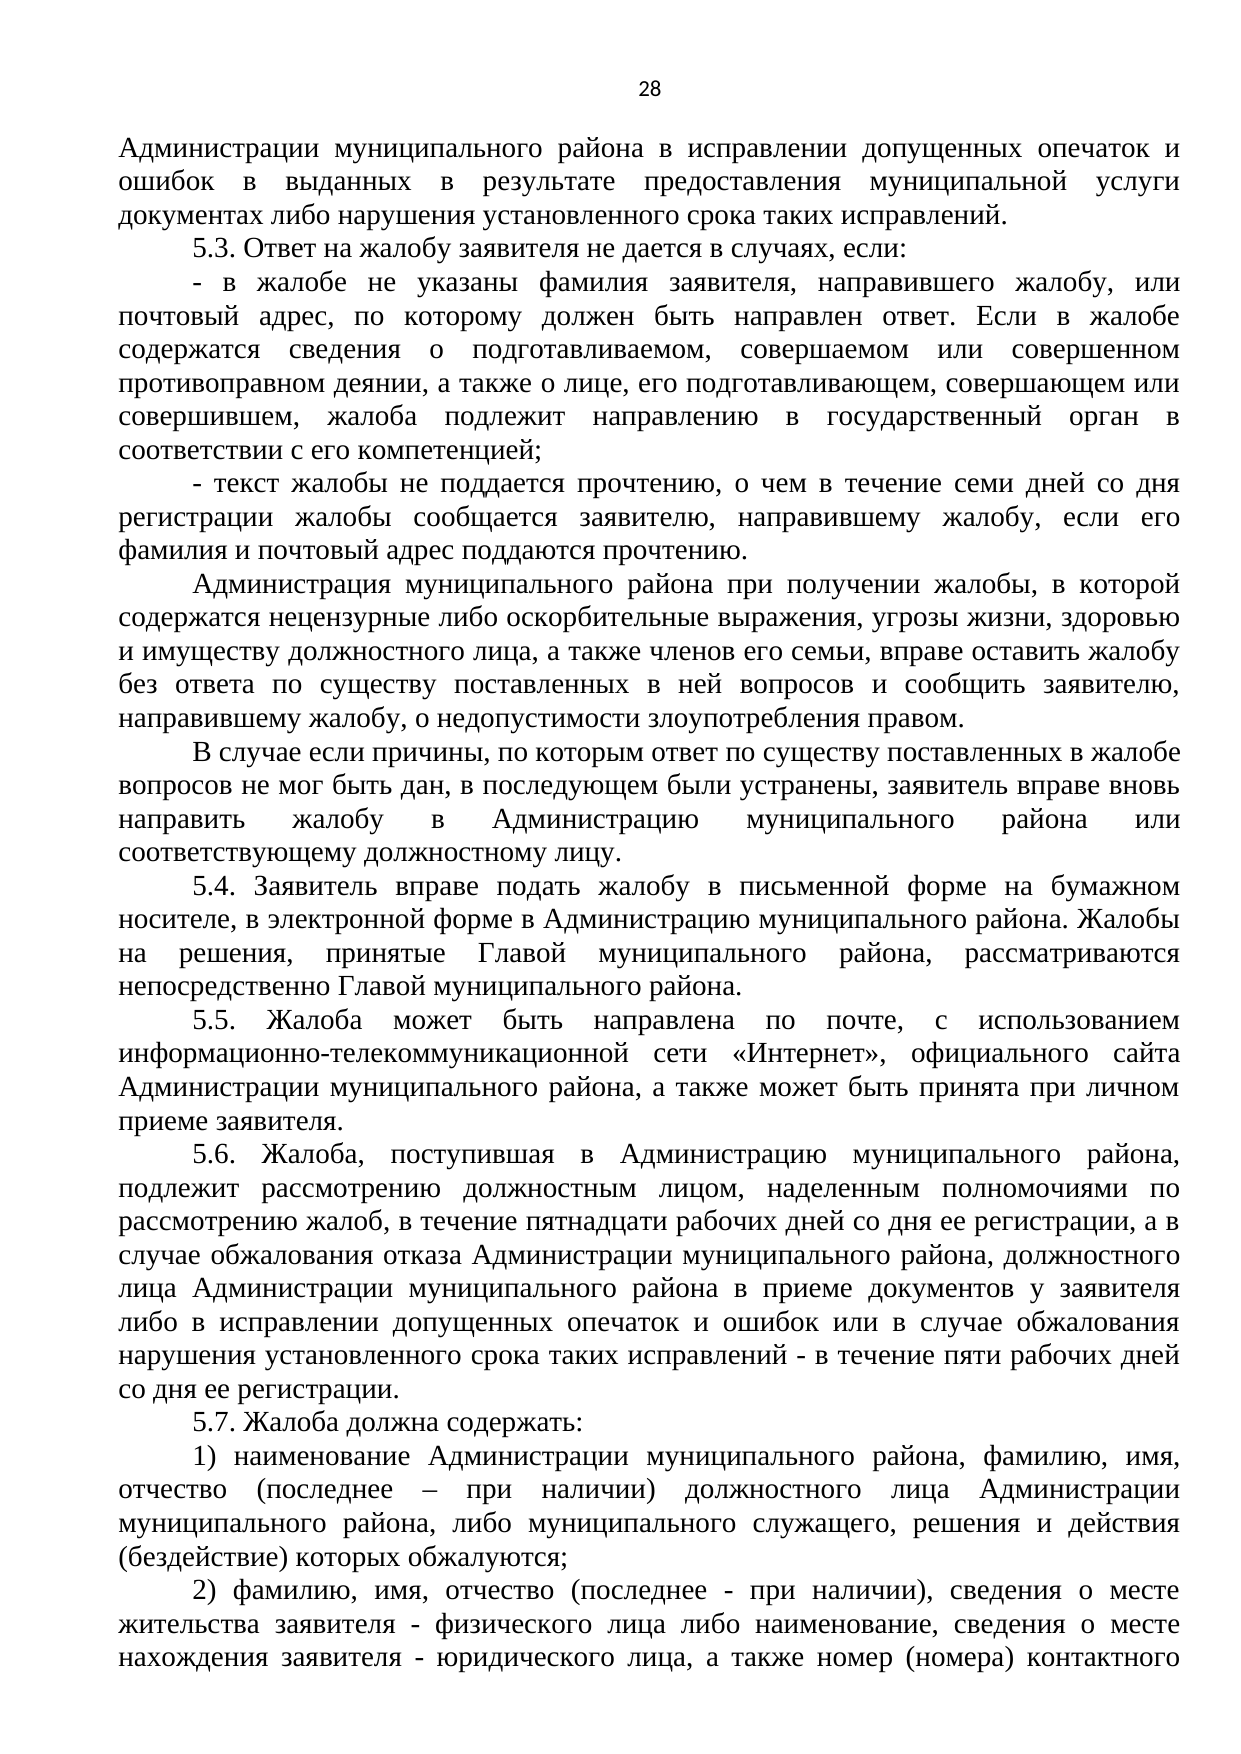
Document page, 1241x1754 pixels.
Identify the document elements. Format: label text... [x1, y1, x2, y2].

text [118, 130, 1181, 231]
text 1) наименование Администрации муниципального района, фамилию, имя, отчество (последнее – при наличии) должностного лица Администрации муниципального района, либо муниципального служащего, решения и действия (бездействие) которых обжалуются; [118, 1438, 1181, 1572]
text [118, 1572, 1181, 1673]
text - в жалобе не указаны фамилия заявителя, направившего жалобу, или почтовый адрес, по которому должен быть направлен ответ. Если в жалобе содержатся сведения о подготавливаемом, совершаемом или совершенном противоправном деянии, а также о лице, его подготавливающем, совершающем или совершившем, жалоба подлежит направлению в государственный орган в соответствии с его компетенцией; [118, 264, 1181, 465]
text 5.7. Жалоба должна содержать: [118, 1404, 1181, 1438]
text В случае если причины, по которым ответ по существу поставленных в жалобе вопросов не мог быть дан, в последующем были устранены, заявитель вправе вновь направить жалобу в Администрацию муниципального района или соответствующему должностному лицу. [118, 734, 1181, 868]
text 5.6. Жалоба, поступившая в Администрацию муниципального района, подлежит рассмотрению должностным лицом, наделенным полномочиями по рассмотрению жалоб, в течение пятнадцати рабочих дней со дня ее регистрации, а в случае обжалования отказа Администрации муниципального района, должностного лица Администрации муниципального района в приеме документов у заявителя либо в исправлении допущенных опечаток и ошибок или в случае обжалования нарушения установленного срока таких исправлений - в течение пяти рабочих дней со дня ее регистрации. [118, 1136, 1181, 1404]
text 5.5. Жалоба может быть направлена по почте, с использованием информационно-телекоммуникационной сети «Интернет», официального сайта Администрации муниципального района, а также может быть принята при личном приеме заявителя. [118, 1002, 1181, 1136]
text 5.3. Ответ на жалобу заявителя не дается в случаях, если: [118, 231, 1181, 264]
text Администрация муниципального района при получении жалобы, в которой содержатся нецензурные либо оскорбительные выражения, угрозы жизни, здоровью и имуществу должностного лица, а также членов его семьи, вправе оставить жалобу без ответа по существу поставленных в ней вопросов и сообщить заявителю, направившему жалобу, о недопустимости злоупотребления правом. [118, 566, 1181, 734]
text - текст жалобы не поддается прочтению, о чем в течение семи дней со дня регистрации жалобы сообщается заявителю, направившему жалобу, если его фамилия и почтовый адрес поддаются прочтению. [118, 465, 1181, 566]
text 5.4. Заявитель вправе подать жалобу в письменной форме на бумажном носителе, в электронной форме в Администрацию муниципального района. Жалобы на решения, принятые Главой муниципального района, рассматриваются непосредственно Главой муниципального района. [118, 868, 1181, 1002]
